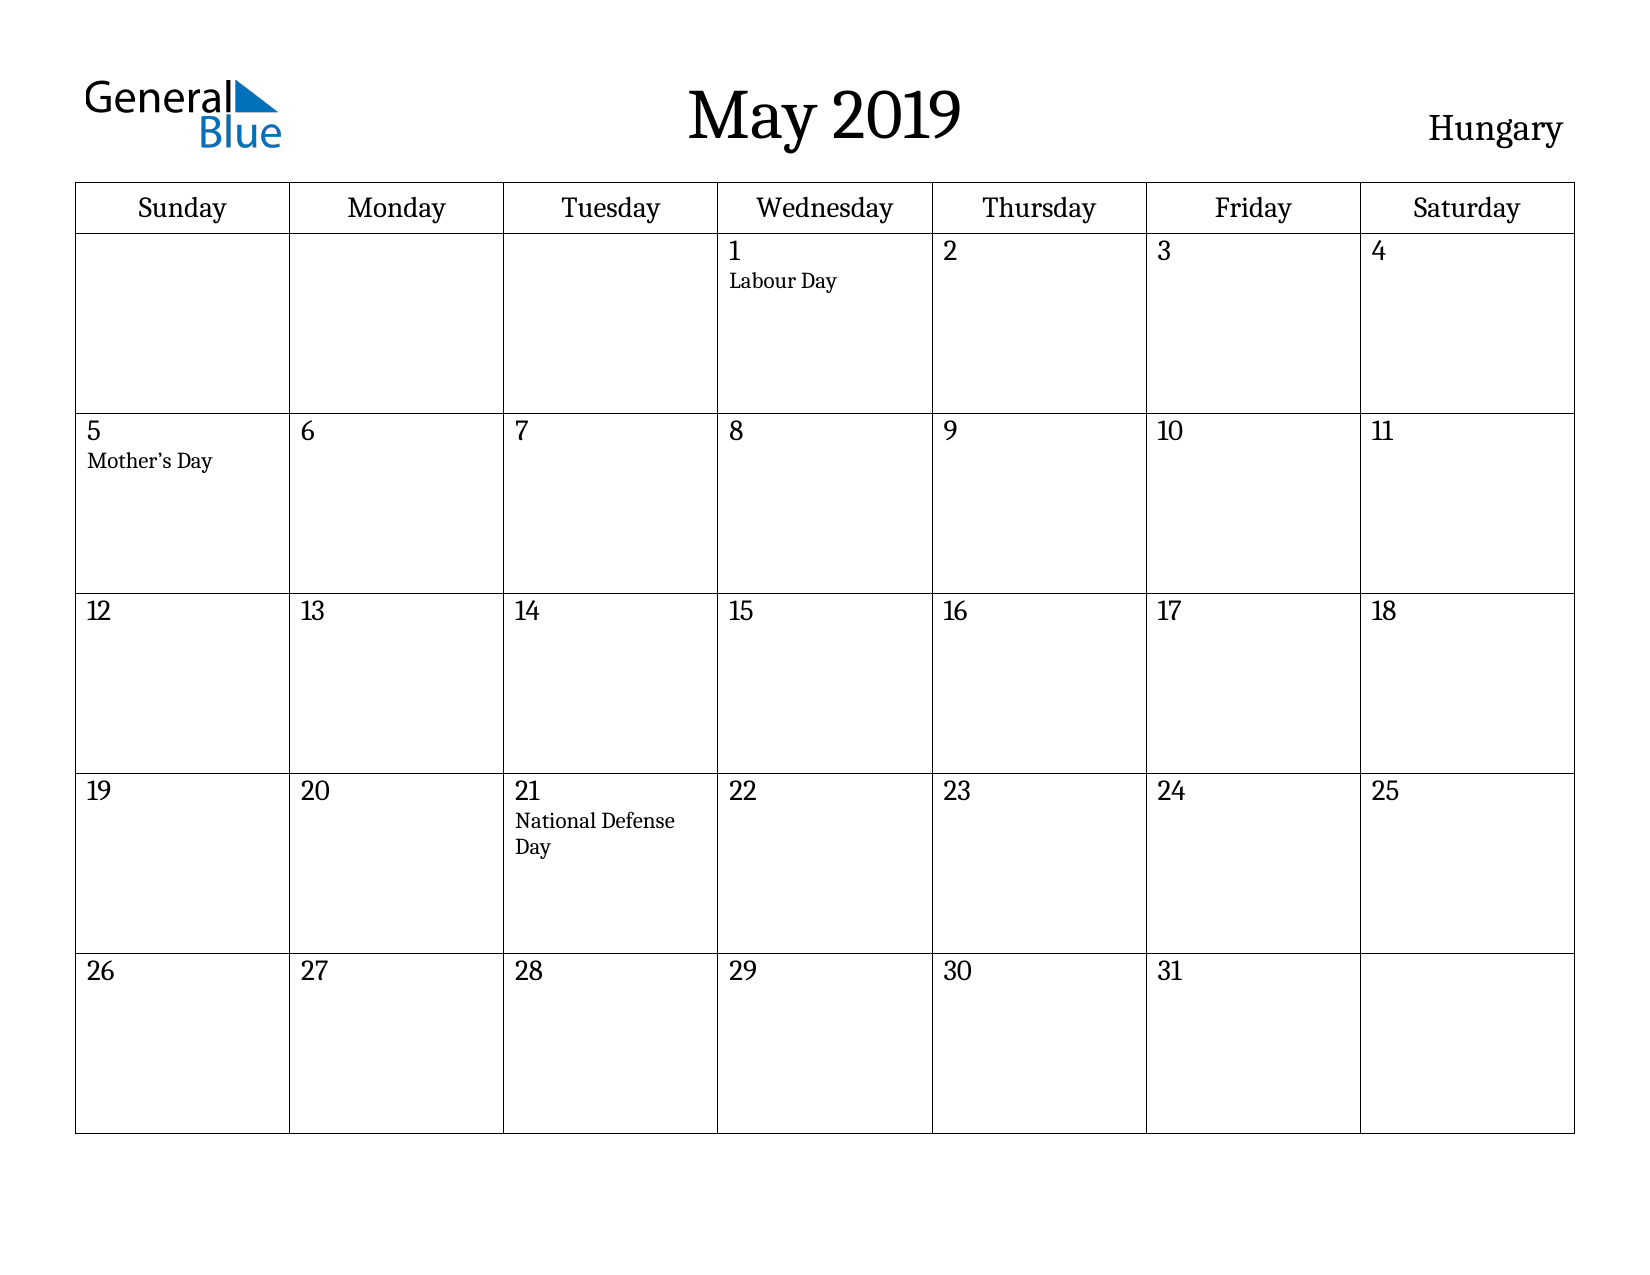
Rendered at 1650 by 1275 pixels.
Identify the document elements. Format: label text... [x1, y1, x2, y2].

table_cell [290, 988, 503, 1133]
table_cell [76, 267, 289, 413]
table_cell 6 [290, 414, 503, 447]
table_cell 5 [76, 414, 289, 447]
table_cell 27 [290, 954, 503, 987]
table_cell 20 [290, 774, 503, 807]
table_cell [504, 448, 717, 593]
table_cell 22 [718, 774, 932, 807]
table_cell [718, 988, 932, 1133]
table_cell [1147, 267, 1360, 413]
table_cell [290, 448, 503, 593]
table_cell [1361, 808, 1574, 953]
table_cell 17 [1147, 594, 1360, 627]
table_cell 25 [1361, 774, 1574, 807]
table_cell Sunday [76, 183, 289, 233]
table_cell [933, 627, 1146, 773]
table_cell 8 [718, 414, 932, 447]
table_cell 19 [76, 774, 289, 807]
table_cell Thursday [933, 183, 1146, 233]
table_cell 26 [76, 954, 289, 987]
table_cell [1361, 954, 1574, 987]
table_cell 23 [933, 774, 1146, 807]
table_header May 2019 [504, 75, 1146, 182]
table_cell 16 [933, 594, 1146, 627]
table_cell Friday [1147, 183, 1360, 233]
table_cell [504, 988, 717, 1133]
table_cell 31 [1147, 954, 1360, 987]
table_cell [933, 808, 1146, 953]
table_cell [718, 627, 932, 773]
table_cell [504, 627, 717, 773]
table_header [76, 75, 503, 182]
table_cell [718, 808, 932, 953]
table_cell [76, 808, 289, 953]
table_cell 10 [1147, 414, 1360, 447]
table_cell [1361, 267, 1574, 413]
table_cell [290, 234, 503, 267]
table_cell [933, 448, 1146, 593]
table_cell [504, 234, 717, 267]
picture [86, 80, 281, 148]
table_cell Labour Day [718, 267, 932, 413]
table_cell [1361, 988, 1574, 1133]
table_cell [1361, 627, 1574, 773]
table_cell [290, 267, 503, 413]
table_cell 12 [76, 594, 289, 627]
table_cell [76, 988, 289, 1133]
table_header Hungary [1146, 75, 1574, 182]
table_cell [1147, 448, 1360, 593]
table_cell 30 [933, 954, 1146, 987]
table_cell [718, 448, 932, 593]
table_cell [1147, 988, 1360, 1133]
table_cell 28 [504, 954, 717, 987]
table_cell 1 [718, 234, 932, 267]
table_cell 14 [504, 594, 717, 627]
table_cell 13 [290, 594, 503, 627]
table_cell 21 [504, 774, 717, 807]
table_cell 24 [1147, 774, 1360, 807]
table_cell Tuesday [504, 183, 717, 233]
table_cell 9 [933, 414, 1146, 447]
table_cell [1147, 808, 1360, 953]
table_cell 7 [504, 414, 717, 447]
table_cell [504, 267, 717, 413]
table_cell 3 [1147, 234, 1360, 267]
table_cell National Defense Day [504, 808, 717, 953]
table_cell Monday [290, 183, 503, 233]
table_cell 29 [718, 954, 932, 987]
table_cell [933, 267, 1146, 413]
table_cell 15 [718, 594, 932, 627]
table_cell [1147, 627, 1360, 773]
table_cell [76, 234, 289, 267]
table_cell [933, 988, 1146, 1133]
table_cell [290, 627, 503, 773]
table_cell [290, 808, 503, 953]
table_cell [76, 627, 289, 773]
table_cell Wednesday [718, 183, 932, 233]
table_cell 4 [1361, 234, 1574, 267]
table_cell Mother’s Day [76, 448, 289, 593]
table_cell Saturday [1361, 183, 1574, 233]
table_cell 2 [933, 234, 1146, 267]
table_cell 18 [1361, 594, 1574, 627]
table_cell [1361, 448, 1574, 593]
table_cell 11 [1361, 414, 1574, 447]
